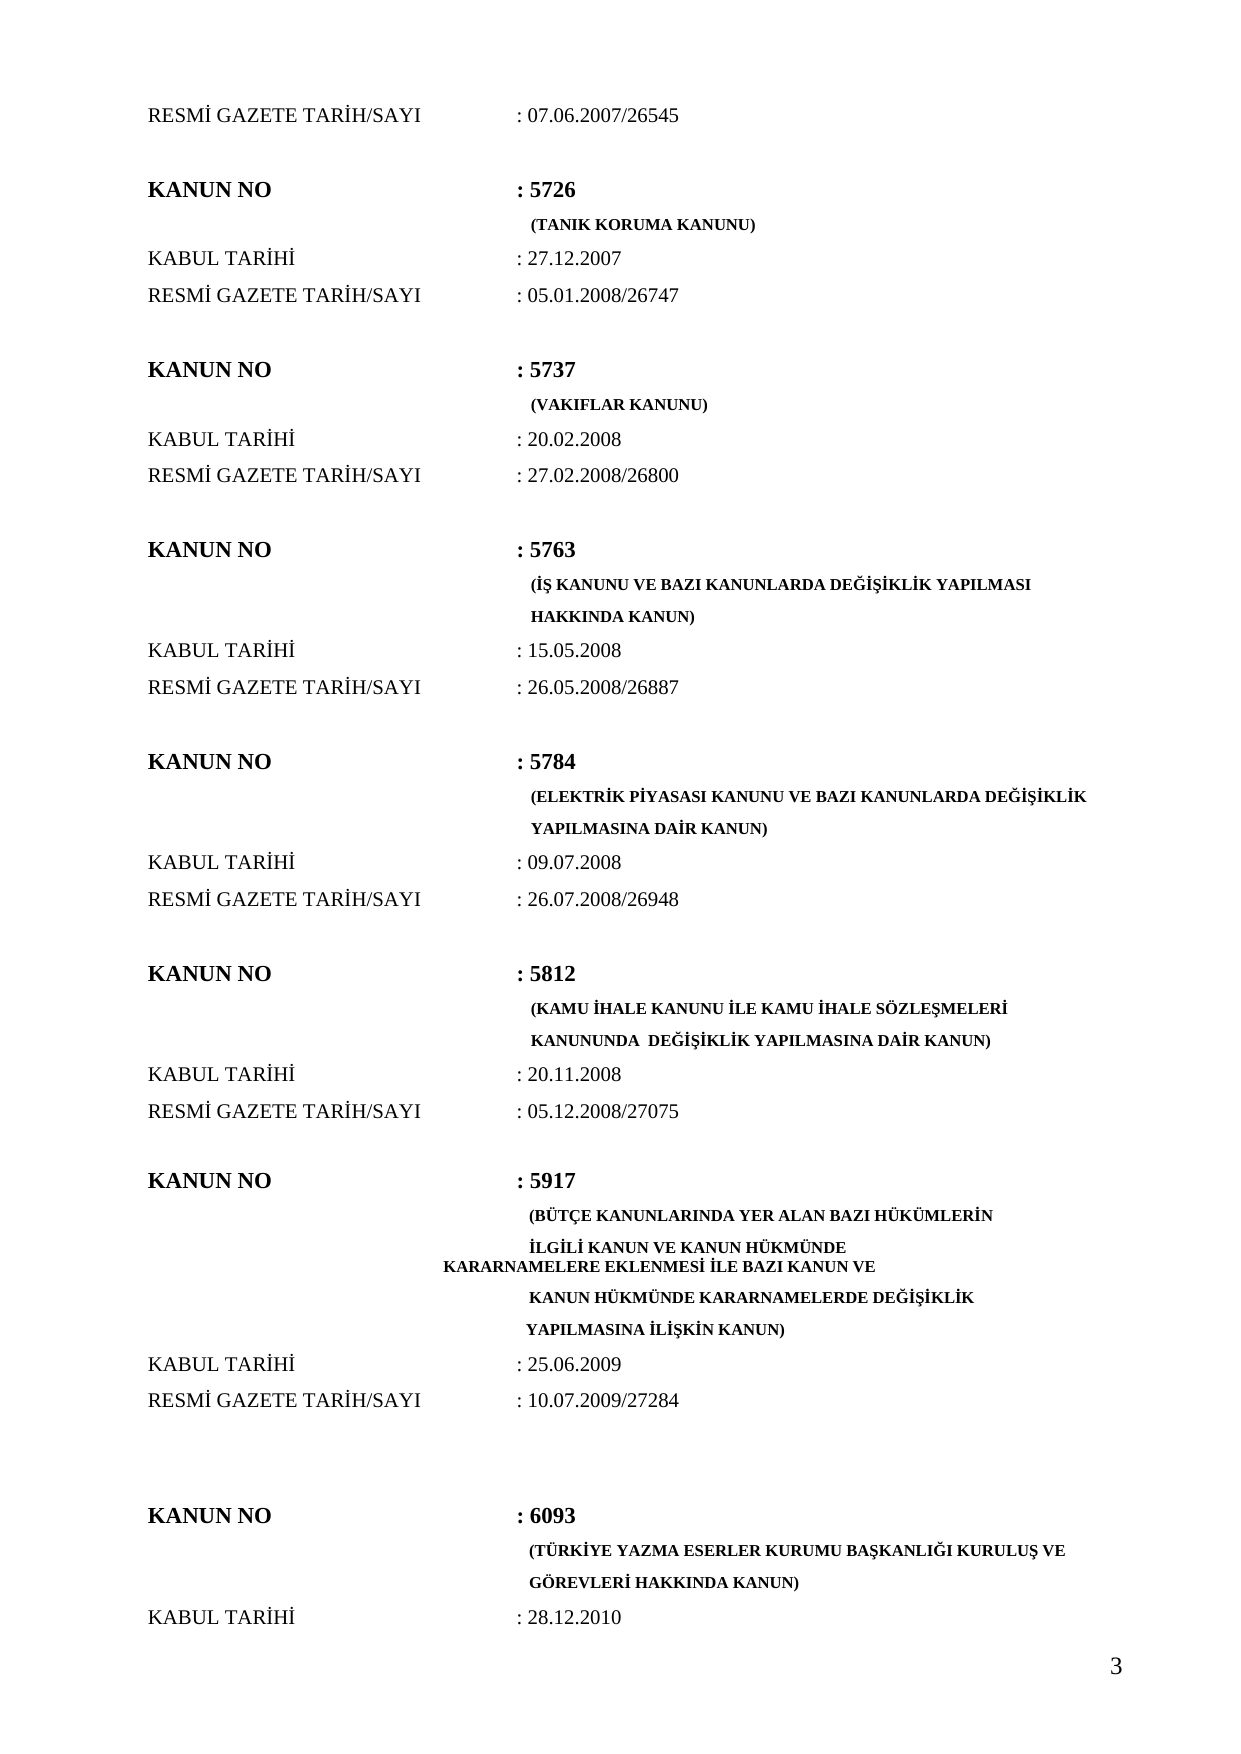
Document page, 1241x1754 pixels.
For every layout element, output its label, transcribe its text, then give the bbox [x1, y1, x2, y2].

text KABUL TARİHİ : 28.12.2010 [148, 1604, 1122, 1629]
text KANUN NO : 5784 [148, 748, 1122, 774]
text KANUN NO : 5812 [148, 960, 1122, 986]
text KABUL TARİHİ : 20.02.2008 [148, 426, 1122, 451]
text KANUN NO : 5726 [148, 176, 1122, 202]
text KANUN NO : 5763 [148, 536, 1122, 562]
text (KAMU İHALE KANUNU İLE KAMU İHALE SÖZLEŞMELERİ [516, 999, 1122, 1018]
text KANUN NO : 6093 [148, 1502, 1122, 1529]
text KABUL TARİHİ : 09.07.2008 [148, 850, 1122, 874]
text KANUN NO : 5917 [148, 1167, 1122, 1193]
text (VAKIFLAR KANUNU) [516, 395, 1122, 414]
text RESMİ GAZETE TARİH/SAYI : 26.05.2008/26887 [148, 675, 1122, 699]
text GÖREVLERİ HAKKINDA KANUN) [516, 1573, 1122, 1592]
text KANUN HÜKMÜNDE KARARNAMELERDE DEĞİŞİKLİK [221, 1288, 1122, 1307]
text YAPILMASINA İLİŞKİN KANUN) [221, 1320, 1122, 1339]
text (ELEKTRİK PİYASASI KANUNU VE BAZI KANUNLARDA DEĞİŞİKLİK [516, 787, 1122, 806]
text RESMİ GAZETE TARİH/SAYI : 10.07.2009/27284 [148, 1388, 1122, 1412]
text KABUL TARİHİ : 27.12.2007 [148, 246, 1122, 270]
text RESMİ GAZETE TARİH/SAYI : 05.01.2008/26747 [148, 283, 1122, 307]
text RESMİ GAZETE TARİH/SAYI : 26.07.2008/26948 [148, 887, 1122, 911]
text KANUNUNDA DEĞİŞİKLİK YAPILMASINA DAİR KANUN) [516, 1030, 1122, 1049]
text KANUN NO : 5737 [148, 356, 1122, 382]
text RESMİ GAZETE TARİH/SAYI : 07.06.2007/26545 [148, 103, 1122, 127]
text RESMİ GAZETE TARİH/SAYI : 27.02.2008/26800 [148, 463, 1122, 487]
text HAKKINDA KANUN) [516, 607, 1122, 626]
text KABUL TARİHİ : 15.05.2008 [148, 638, 1122, 662]
text (TANIK KORUMA KANUNU) [516, 214, 1122, 234]
text (BÜTÇE KANUNLARINDA YER ALAN BAZI HÜKÜMLERİN [516, 1206, 1122, 1225]
text İLGİLİ KANUN VE KANUN HÜKMÜNDE KARARNAMELERE EKLENMESİ İLE BAZI KANUN VE [148, 1237, 1122, 1276]
text YAPILMASINA DAİR KANUN) [516, 818, 1122, 838]
text (İŞ KANUNU VE BAZI KANUNLARDA DEĞİŞİKLİK YAPILMASI [516, 575, 1122, 594]
text KABUL TARİHİ : 20.11.2008 [148, 1062, 1122, 1086]
text KABUL TARİHİ : 25.06.2009 [148, 1352, 1122, 1376]
text RESMİ GAZETE TARİH/SAYI : 05.12.2008/27075 [148, 1099, 1122, 1123]
text (TÜRKİYE YAZMA ESERLER KURUMU BAŞKANLIĞI KURULUŞ VE [516, 1541, 1122, 1560]
